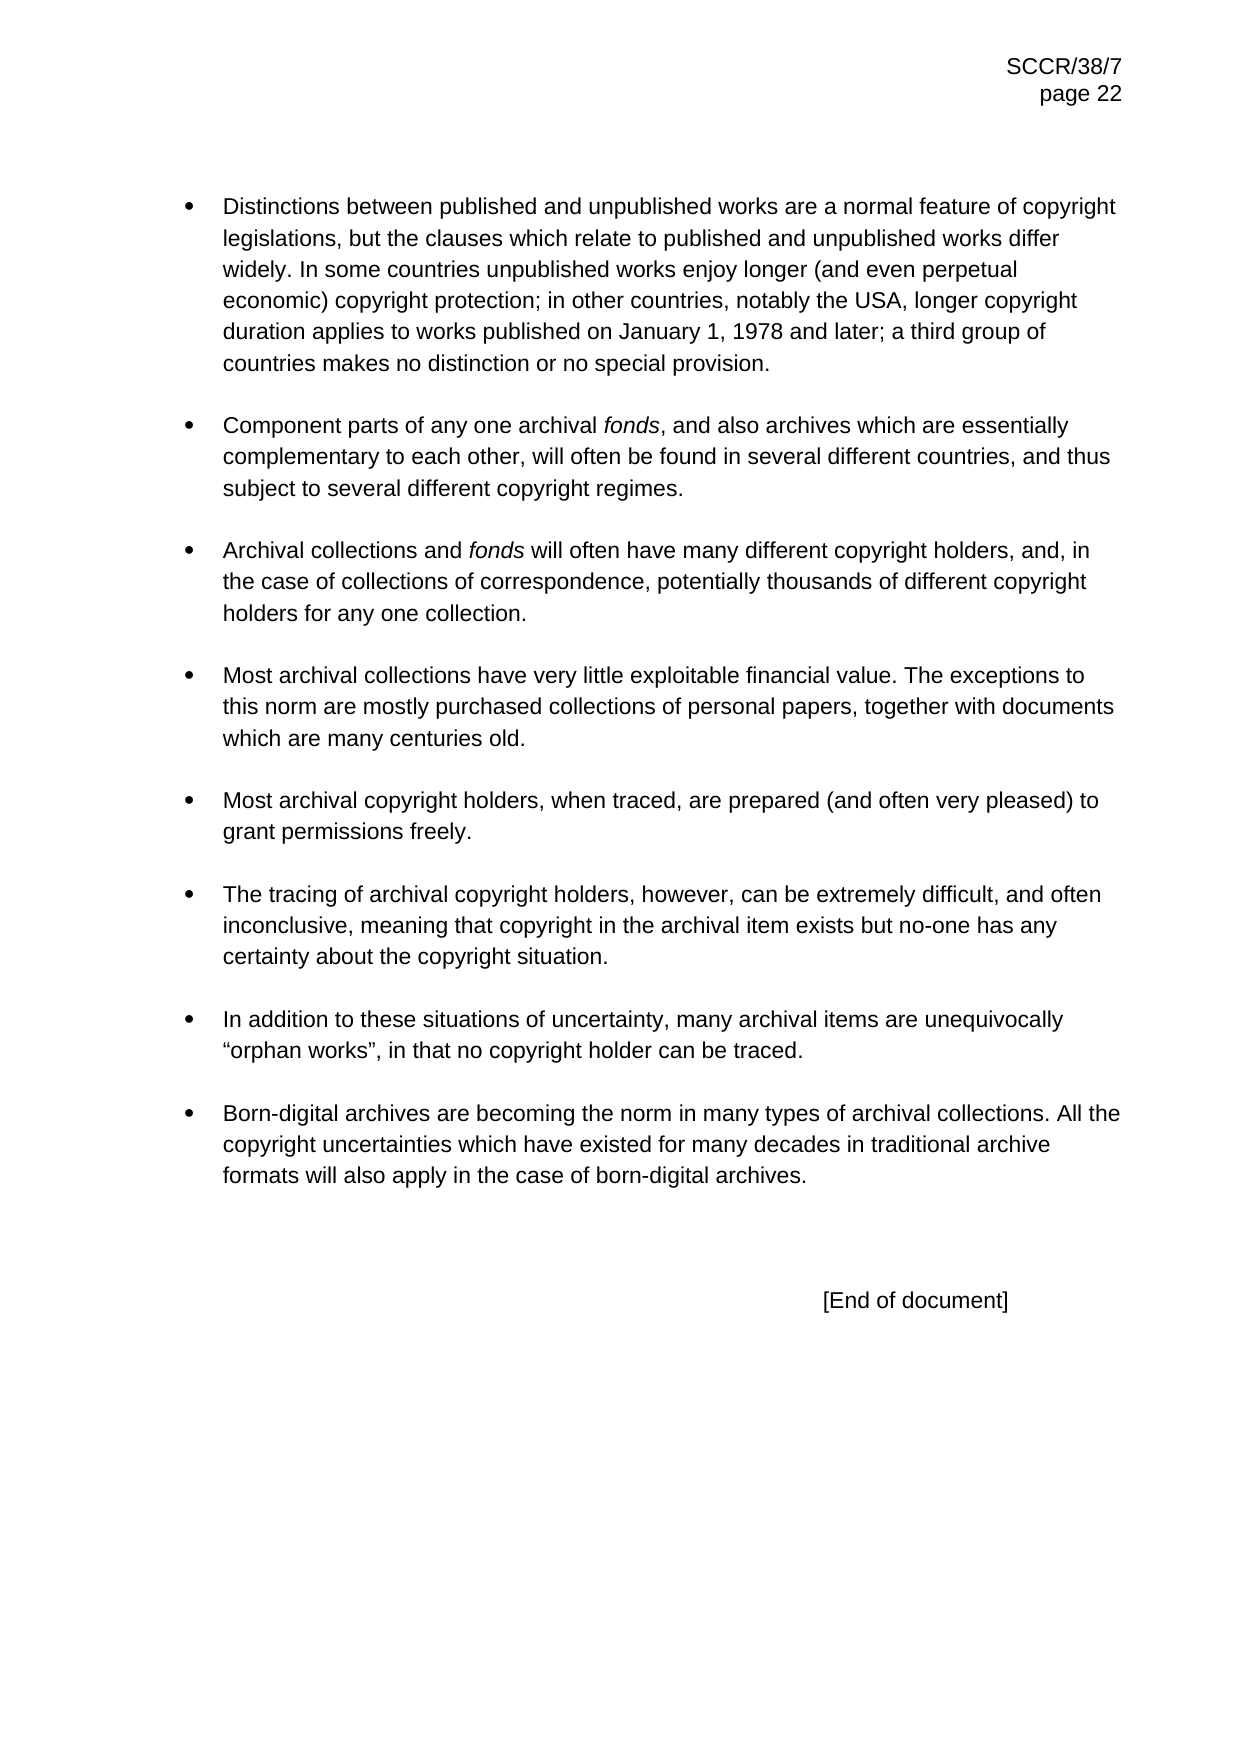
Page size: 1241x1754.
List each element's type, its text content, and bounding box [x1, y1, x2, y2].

list Archival collections and fonds will often have many different copyright holders, and, in the case of collections of correspondence, potentially thousands of different copyright holders for any one collection. [185, 533, 1122, 627]
text [End of document] [823, 1283, 1122, 1315]
list Distinctions between published and unpublished works are a normal feature of copyright legislations, but the clauses which relate to published and unpublished works differ widely. In some countries unpublished works enjoy longer (and even perpetual economic) copyright protection; in other countries, notably the USA, longer copyright duration applies to works published on January 1, 1978 and later; a third group of countries makes no distinction or no special provision. [185, 190, 1122, 377]
list In addition to these situations of uncertainty, many archival items are unequivocally “orphan works”, in that no copyright holder can be traced. [185, 1002, 1122, 1065]
list Component parts of any one archival fonds, and also archives which are essentially complementary to each other, will often be found in several different countries, and thus subject to several different copyright regimes. [185, 408, 1122, 502]
list Most archival copyright holders, when traced, are prepared (and often very pleased) to grant permissions freely. [185, 783, 1122, 846]
list Most archival collections have very little exploitable financial value. The exceptions to this norm are mostly purchased collections of personal papers, together with documents which are many centuries old. [185, 658, 1122, 752]
list Born-digital archives are becoming the norm in many types of archival collections. All the copyright uncertainties which have existed for many decades in traditional archive formats will also apply in the case of born-digital archives. [185, 1096, 1122, 1190]
list The tracing of archival copyright holders, however, can be extremely difficult, and often inconclusive, meaning that copyright in the archival item exists but no-one has any certainty about the copyright situation. [185, 877, 1122, 971]
